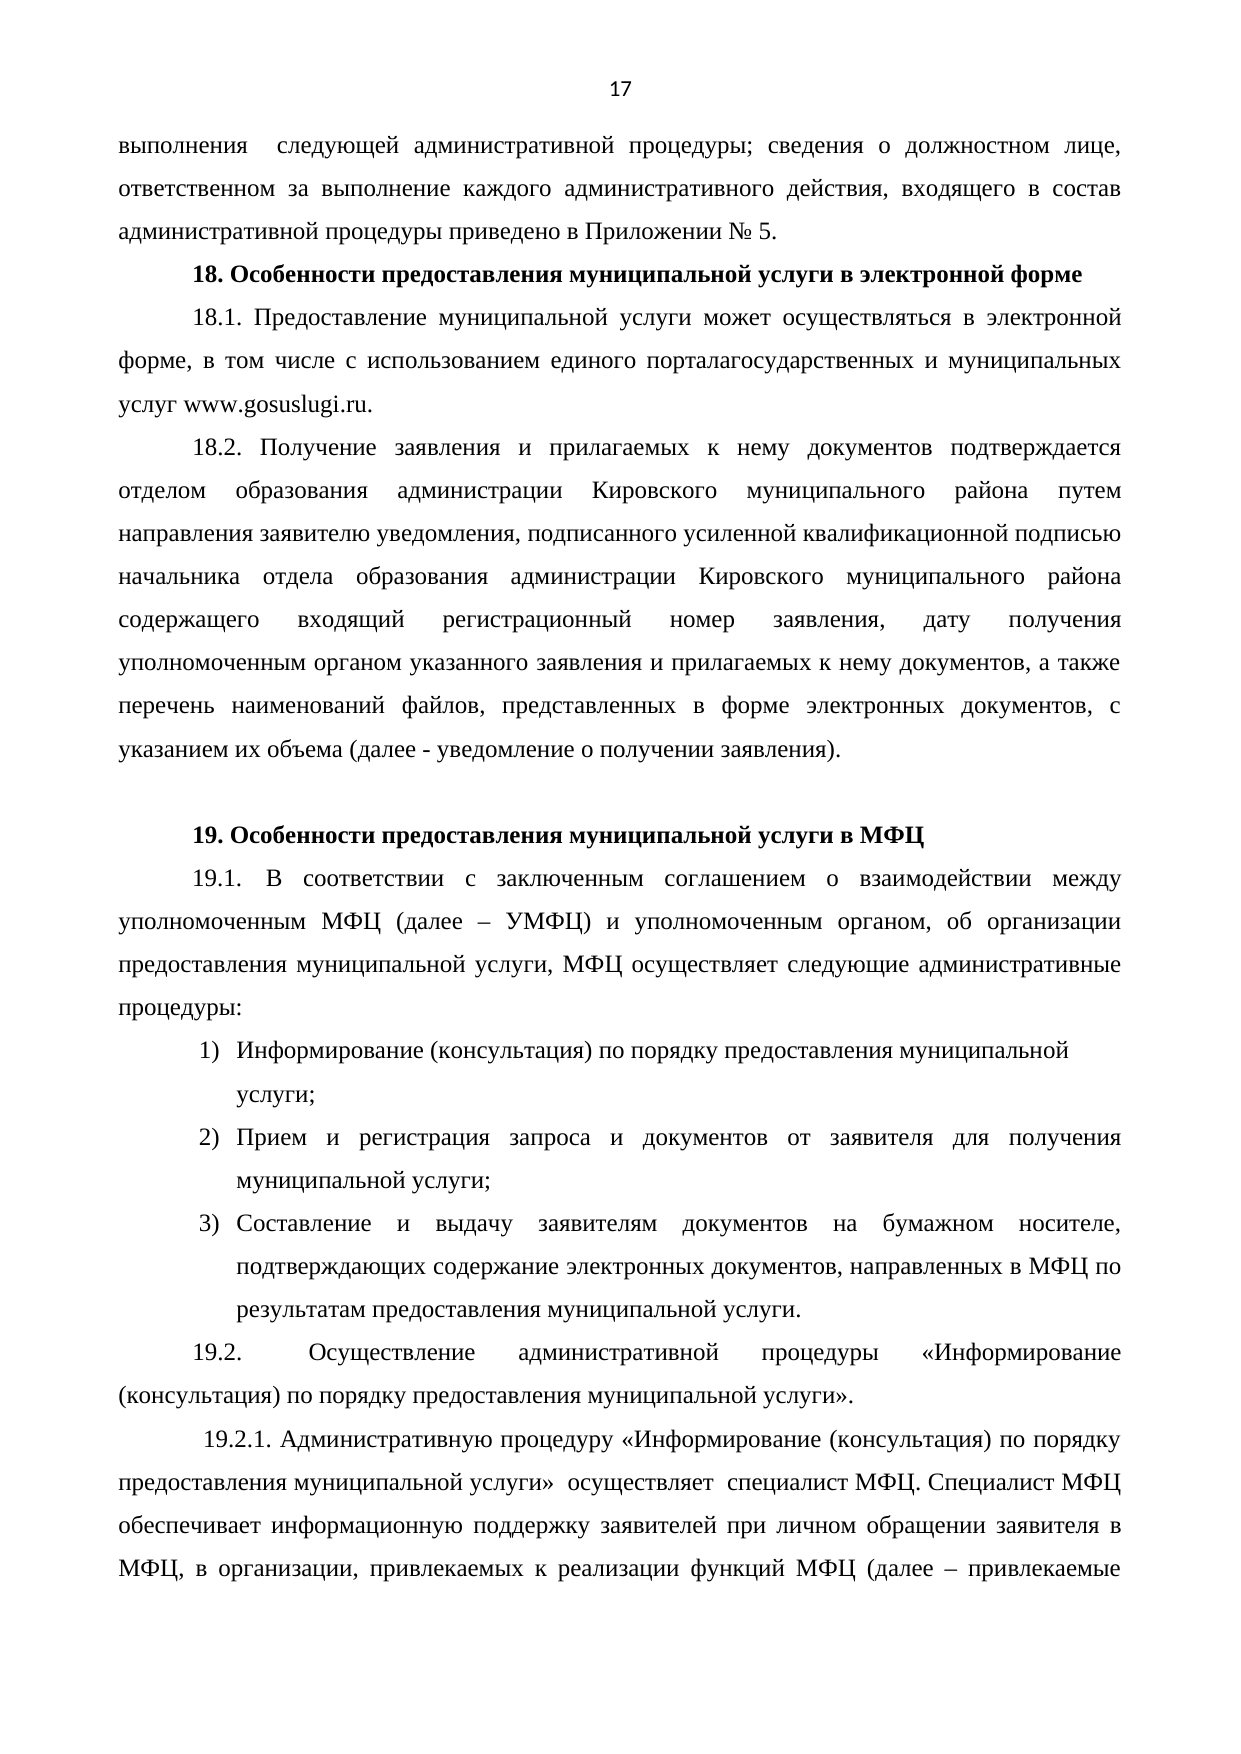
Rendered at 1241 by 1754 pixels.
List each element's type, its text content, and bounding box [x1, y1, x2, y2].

list В соответствии с заключенным соглашением о взаимодействии между уполномоченным МФЦ (далее – УМФЦ) и уполномоченным органом, об организации предоставления муниципальной услуги, МФЦ осуществляет следующие административные процедуры: [118, 863, 1122, 1021]
text 18.1. Предоставление муниципальной услуги может осуществляться в электронной форме, в том числе с использованием единого порталагосударственных и муниципальных услуг www.gosuslugi.ru. [118, 302, 1122, 417]
text 18.2. Получение заявления и прилагаемых к нему документов подтверждается отделом образования администрации Кировского муниципального района путем направления заявителю уведомления, подписанного усиленной квалификационной подписью начальника отдела образования администрации Кировского муниципального района содержащего входящий регистрационный номер заявления, дату получения уполномоченным органом указанного заявления и прилагаемых к нему документов, а также перечень наименований файлов, представленных в форме электронных документов, с указанием их объема (далее - уведомление о получении заявления). [118, 432, 1122, 762]
text 18. Особенности предоставления муниципальной услуги в электронной форме [118, 259, 1122, 288]
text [118, 130, 1122, 245]
list Составление и выдачу заявителям документов на бумажном носителе, подтверждающих содержание электронных документов, направленных в МФЦ по результатам предоставления муниципальной услуги. [199, 1208, 1122, 1323]
list Информирование (консультация) по порядку предоставления муниципальной услуги; [199, 1036, 1122, 1107]
list Осуществление административной процедуры «Информирование (консультация) по порядку предоставления муниципальной услуги». [118, 1337, 1122, 1409]
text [118, 1424, 1122, 1582]
list Прием и регистрация запроса и документов от заявителя для получения муниципальной услуги; [199, 1122, 1122, 1194]
text 19. Особенности предоставления муниципальной услуги в МФЦ [118, 820, 1122, 849]
